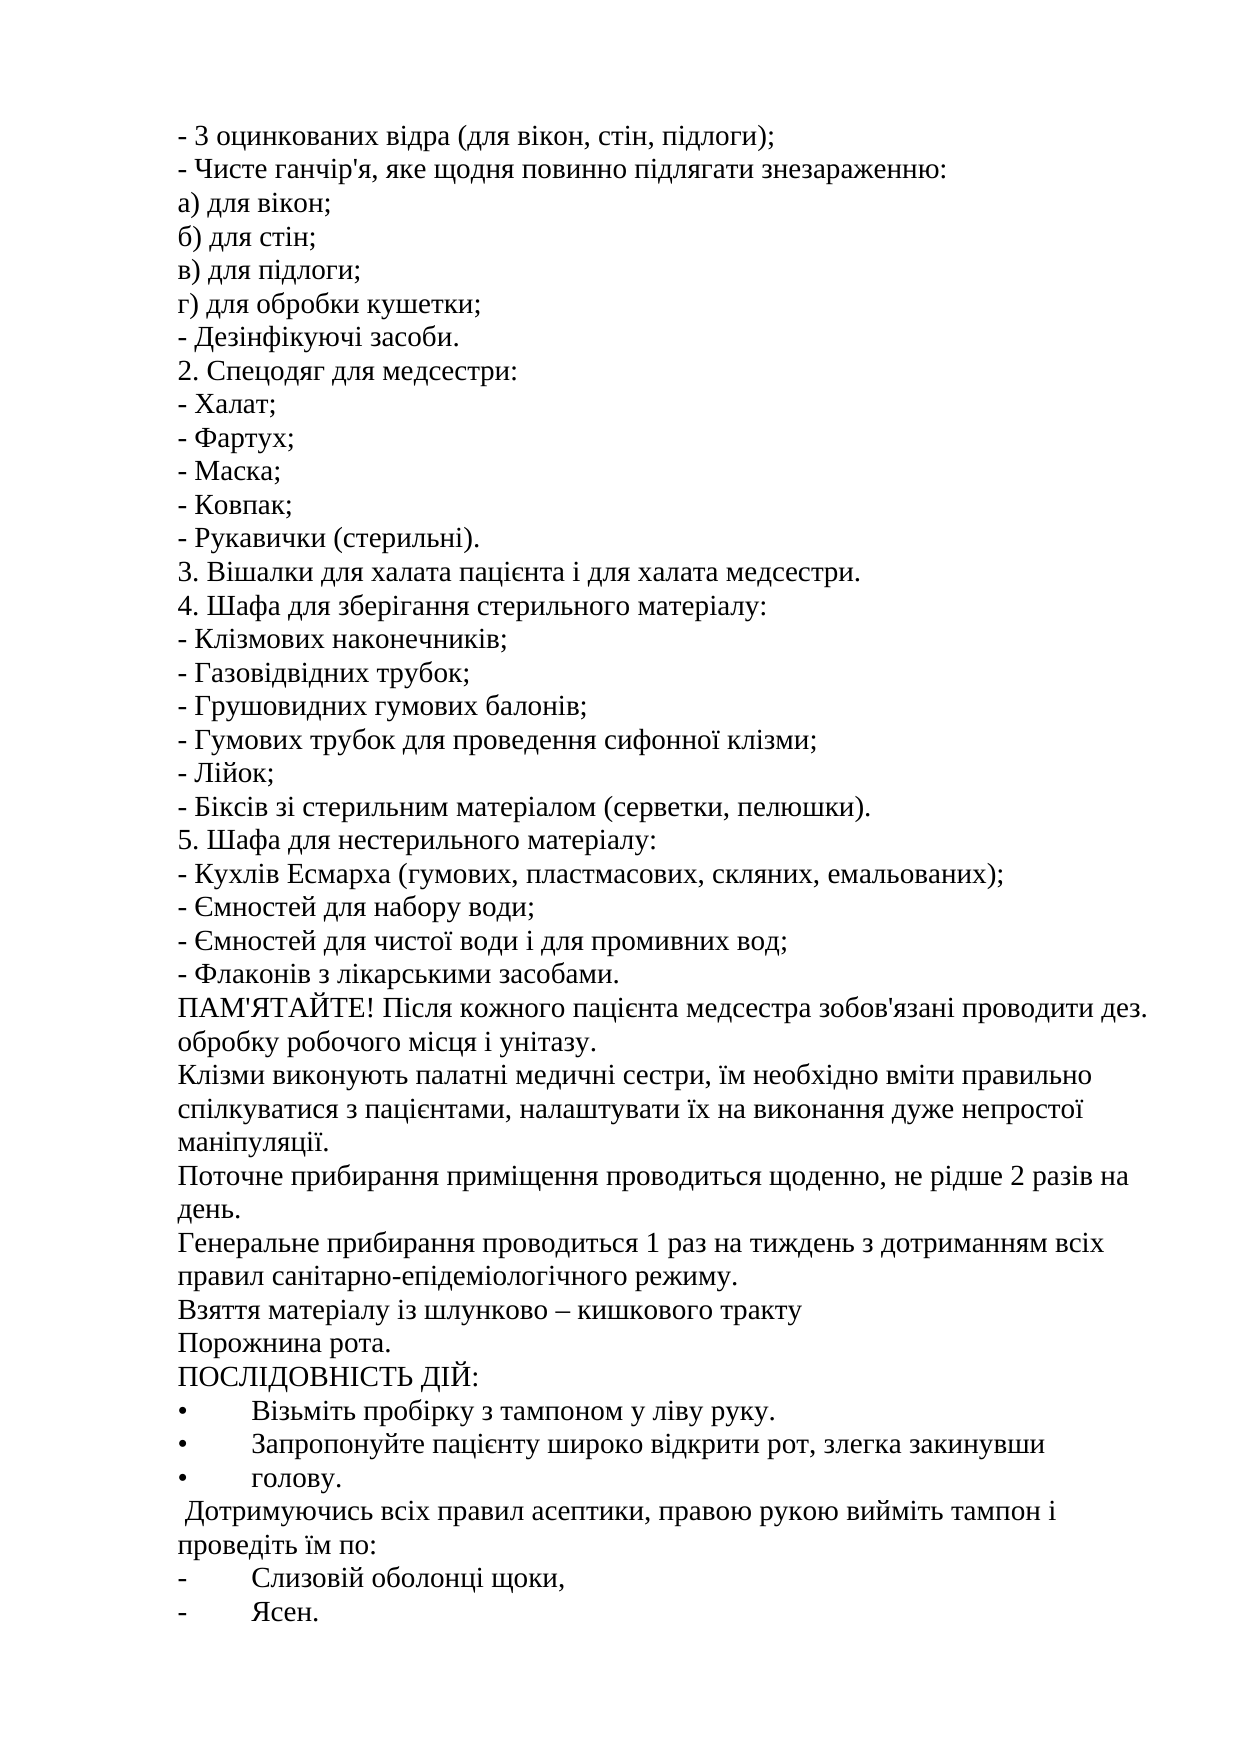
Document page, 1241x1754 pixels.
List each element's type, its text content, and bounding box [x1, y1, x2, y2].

text 5. Шафа для нестерильного матеріалу: [177, 822, 1152, 856]
text - Ємностей для чистої води і для промивних вод; [177, 923, 1152, 957]
text - Гумових трубок для проведення сифонної клізми; [177, 722, 1152, 755]
text - Халат; [177, 386, 1152, 420]
text а) для вікон; [177, 185, 1152, 219]
text - Грушовидних гумових балонів; [177, 688, 1152, 722]
text ПАМ'ЯТАЙТЕ! Після кожного пацієнта медсестра зобов'язані проводити дез. обробку робочого місця і унітазу. [177, 990, 1152, 1057]
text б) для стін; [177, 219, 1152, 252]
text Дотримуючись всіх правил асептики, правою рукою вийміть тампон і проведіть їм по: [177, 1493, 1152, 1560]
text - Ясен. [177, 1594, 1152, 1627]
text ПОСЛІДОВНІСТЬ ДІЙ: [177, 1359, 1152, 1393]
text Поточне прибирання приміщення проводиться щоденно, не рідше 2 разів на день. [177, 1158, 1152, 1225]
text • Запропонуйте пацієнту широко відкрити рот, злегка закинувши [177, 1426, 1152, 1460]
text 2. Спецодяг для медсестри: [177, 353, 1152, 386]
text - Газовідвідних трубок; [177, 655, 1152, 688]
text • Візьміть пробірку з тампоном у ліву руку. [177, 1393, 1152, 1426]
text 3. Вішалки для халата пацієнта і для халата медсестри. [177, 554, 1152, 588]
text Взяття матеріалу із шлунково – кишкового тракту [177, 1292, 1152, 1326]
text - Ємностей для набору води; [177, 889, 1152, 923]
text Генеральне прибирання проводиться 1 раз на тиждень з дотриманням всіх правил санітарно-епідеміологічного режиму. [177, 1225, 1152, 1292]
text - Чисте ганчір'я, яке щодня повинно підлягати знезараженню: [177, 152, 1152, 185]
text - Рукавички (стерильні). [177, 521, 1152, 554]
text г) для обробки кушетки; [177, 286, 1152, 319]
text - Флаконів з лікарськими засобами. [177, 957, 1152, 990]
text в) для підлоги; [177, 252, 1152, 286]
text Клізми виконують палатні медичні сестри, їм необхідно вміти правильно спілкуватися з пацієнтами, налаштувати їх на виконання дуже непростої маніпуляції. [177, 1057, 1152, 1158]
text - Кухлів Есмарха (гумових, пластмасових, скляних, емальованих); [177, 856, 1152, 889]
text - Дезінфікуючі засоби. [177, 319, 1152, 353]
text - Лійок; [177, 755, 1152, 789]
text • голову. [177, 1460, 1152, 1493]
text - Ковпак; [177, 487, 1152, 521]
text - Маска; [177, 453, 1152, 487]
text - Клізмових наконечників; [177, 621, 1152, 655]
text - Біксів зі стерильним матеріалом (серветки, пелюшки). [177, 789, 1152, 822]
text - Фартух; [177, 420, 1152, 453]
text - 3 оцинкованих відра (для вікон, стін, підлоги); [177, 118, 1152, 152]
text Порожнина рота. [177, 1326, 1152, 1359]
text 4. Шафа для зберігання стерильного матеріалу: [177, 588, 1152, 621]
text - Слизовій оболонці щоки, [177, 1560, 1152, 1594]
